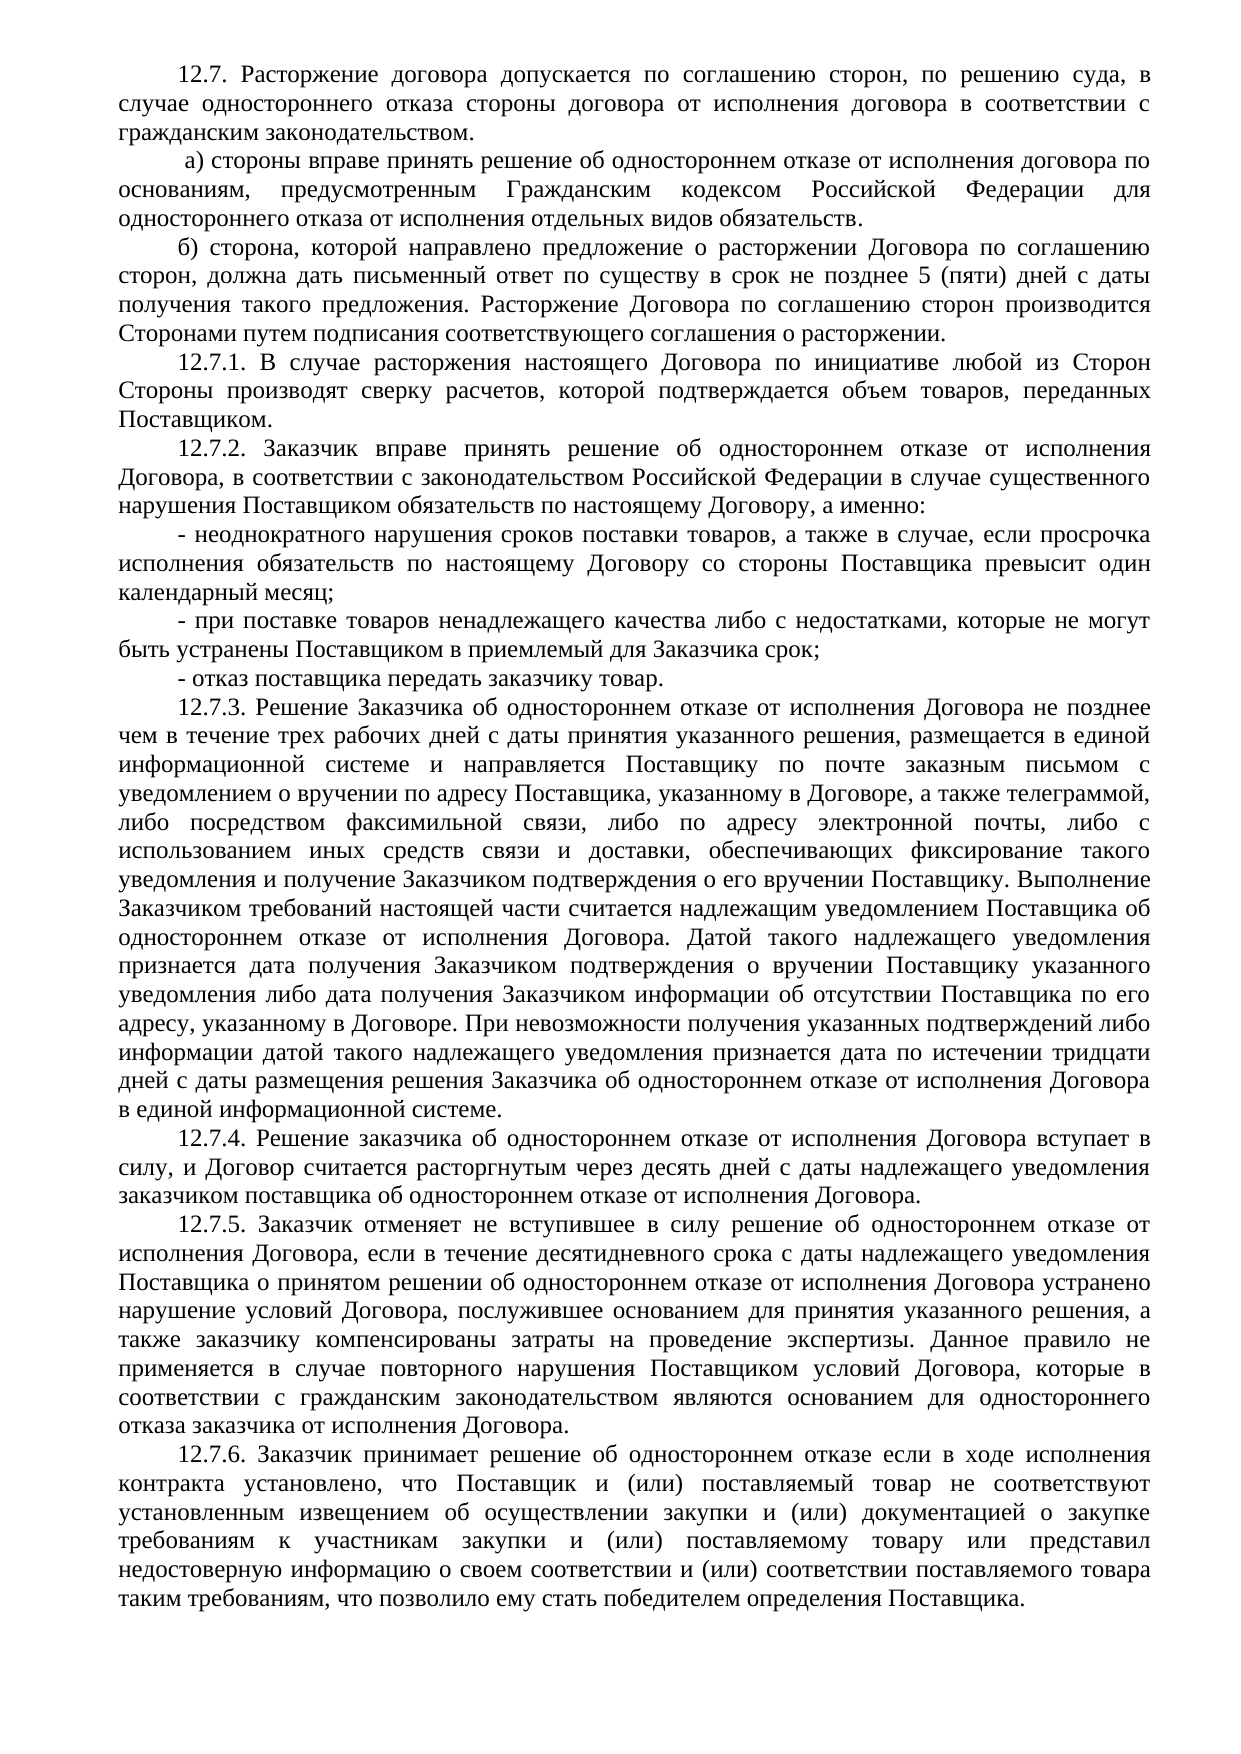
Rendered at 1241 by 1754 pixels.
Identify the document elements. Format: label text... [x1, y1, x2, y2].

text 12.7.5. Заказчик отменяет не вступившее в силу решение об одностороннем отказе от исполнения Договора, если в течение десятидневного срока с даты надлежащего уведомления Поставщика о принятом решении об одностороннем отказе от исполнения Договора устранено нарушение условий Договора, послужившее основанием для принятия указанного решения, а также заказчику компенсированы затраты на проведение экспертизы. Данное правило не применяется в случае повторного нарушения Поставщиком условий Договора, которые в соответствии с гражданским законодательством являются основанием для одностороннего отказа заказчика от исполнения Договора. [118, 1209, 1152, 1439]
text - неоднократного нарушения сроков поставки товаров, а также в случае, если просрочка исполнения обязательств по настоящему Договору со стороны Поставщика превысит один календарный месяц; [118, 519, 1152, 605]
text б) сторона, которой направлено предложение о расторжении Договора по соглашению сторон, должна дать письменный ответ по существу в срок не позднее 5 (пяти) дней с даты получения такого предложения. Расторжение Договора по соглашению сторон производится Сторонами путем подписания соответствующего соглашения о расторжении. [118, 232, 1152, 347]
text 12.7. Расторжение договора допускается по соглашению сторон, по решению суда, в случае одностороннего отказа стороны договора от исполнения договора в соответствии с гражданским законодательством. [118, 59, 1152, 145]
text 12.7.3. Решение Заказчика об одностороннем отказе от исполнения Договора не позднее чем в течение трех рабочих дней с даты принятия указанного решения, размещается в единой информационной системе и направляется Поставщику по почте заказным письмом с уведомлением о вручении по адресу Поставщика, указанному в Договоре, а также телеграммой, либо посредством факсимильной связи, либо по адресу электронной почты, либо с использованием иных средств связи и доставки, обеспечивающих фиксирование такого уведомления и получение Заказчиком подтверждения о его вручении Поставщику. Выполнение Заказчиком требований настоящей части считается надлежащим уведомлением Поставщика об одностороннем отказе от исполнения Договора. Датой такого надлежащего уведомления признается дата получения Заказчиком подтверждения о вручении Поставщику указанного уведомления либо дата получения Заказчиком информации об отсутствии Поставщика по его адресу, указанному в Договоре. При невозможности получения указанных подтверждений либо информации датой такого надлежащего уведомления признается дата по истечении тридцати дней с даты размещения решения Заказчика об одностороннем отказе от исполнения Договора в единой информационной системе. [118, 692, 1152, 1123]
text а) стороны вправе принять решение об одностороннем отказе от исполнения договора по основаниям, предусмотренным Гражданским кодексом Российской Федерации для одностороннего отказа от исполнения отдельных видов обязательств. [118, 145, 1152, 232]
text 12.7.6. Заказчик принимает решение об одностороннем отказе если в ходе исполнения контракта установлено, что Поставщик и (или) поставляемый товар не соответствуют установленным извещением об осуществлении закупки и (или) документацией о закупке требованиям к участникам закупки и (или) поставляемому товару или представил недостоверную информацию о своем соответствии и (или) соответствии поставляемого товара таким требованиям, что позволило ему стать победителем определения Поставщика. [118, 1439, 1152, 1612]
text 12.7.4. Решение заказчика об одностороннем отказе от исполнения Договора вступает в силу, и Договор считается расторгнутым через десять дней с даты надлежащего уведомления заказчиком поставщика об одностороннем отказе от исполнения Договора. [118, 1123, 1152, 1209]
text - при поставке товаров ненадлежащего качества либо с недостатками, которые не могут быть устранены Поставщиком в приемлемый для Заказчика срок; [118, 605, 1152, 663]
text - отказ поставщика передать заказчику товар. [118, 663, 1152, 692]
text 12.7.1. В случае расторжения настоящего Договора по инициативе любой из Сторон Стороны производят сверку расчетов, которой подтверждается объем товаров, переданных Поставщиком. [118, 347, 1152, 433]
text 12.7.2. Заказчик вправе принять решение об одностороннем отказе от исполнения Договора, в соответствии с законодательством Российской Федерации в случае существенного нарушения Поставщиком обязательств по настоящему Договору, а именно: [118, 433, 1152, 519]
